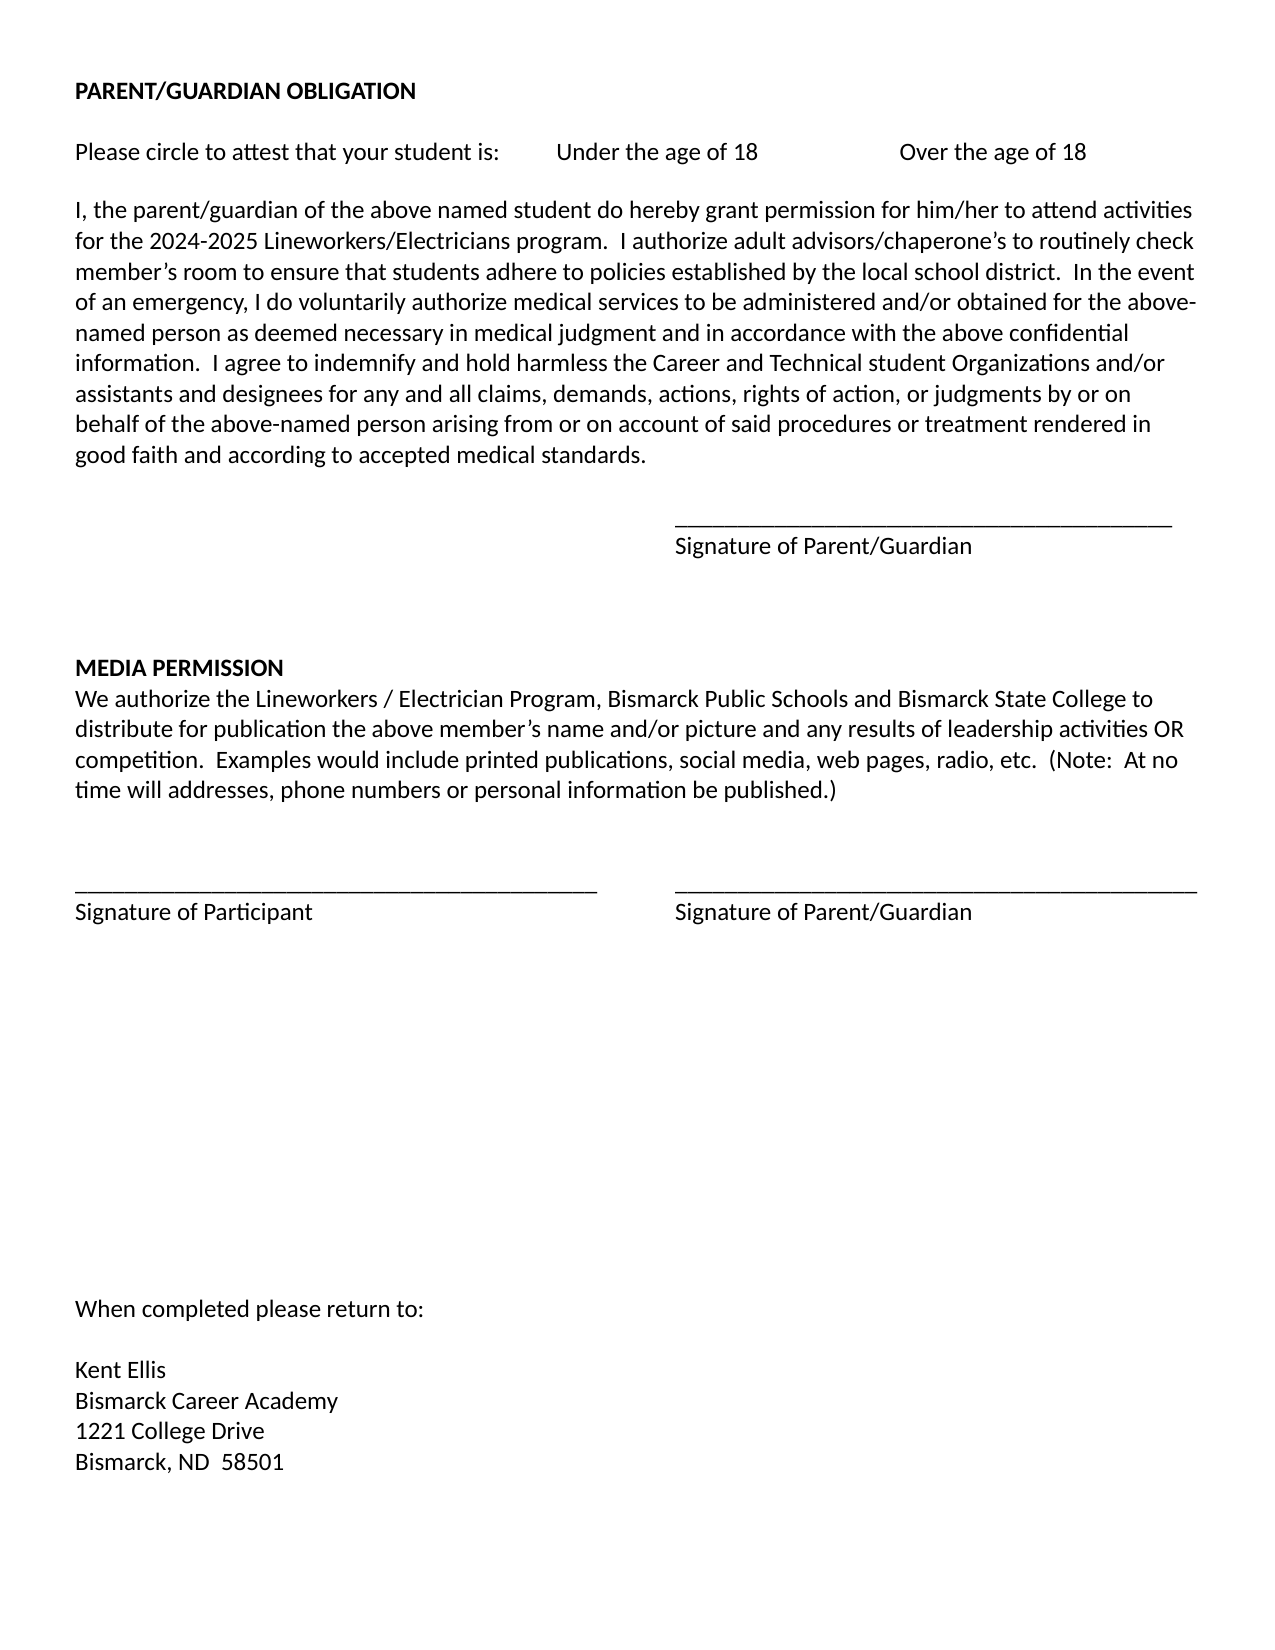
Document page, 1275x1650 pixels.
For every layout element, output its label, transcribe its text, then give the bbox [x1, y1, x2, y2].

text PARENT/GUARDIAN OBLIGATION [75, 75, 1200, 106]
text Signature of Parent/Guardian [75, 530, 1200, 561]
text Bismarck, ND 58501 [75, 1446, 1200, 1476]
text 1221 College Drive [75, 1415, 1200, 1446]
text We authorize the Lineworkers / Electrician Program, Bismarck Public Schools and Bismarck State College to distribute for publication the above member’s name and/or picture and any results of leadership activities OR competition. Examples would include printed publications, social media, web pages, radio, etc. (Note: At no time will addresses, phone numbers or personal information be published.) [75, 683, 1200, 805]
text Please circle to attest that your student is: Under the age of 18 Over the age of 18 [75, 136, 1200, 167]
text When completed please return to: [75, 1293, 1200, 1324]
text I, the parent/guardian of the above named student do hereby grant permission for him/her to attend activities for the 2024-2025 Lineworkers/Electricians program. I authorize adult advisors/chaperone’s to routinely check member’s room to ensure that students adhere to policies established by the local school district. In the event of an emergency, I do voluntarily authorize medical services to be administered and/or obtained for the above-named person as deemed necessary in medical judgment and in accordance with the above confidential information. I agree to indemnify and hold harmless the Career and Technical student Organizations and/or assistants and designees for any and all claims, demands, actions, rights of action, or judgments by or on behalf of the above-named person arising from or on account of said procedures or treatment rendered in good faith and according to accepted medical standards. [75, 194, 1200, 469]
text __________________________________________ __________________________________________ [75, 866, 1200, 897]
text MEDIA PERMISSION [75, 652, 1200, 683]
text Kent Ellis [75, 1354, 1200, 1385]
text ________________________________________ [75, 500, 1200, 530]
text Signature of Participant Signature of Parent/Guardian [75, 897, 1200, 927]
text Bismarck Career Academy [75, 1385, 1200, 1415]
